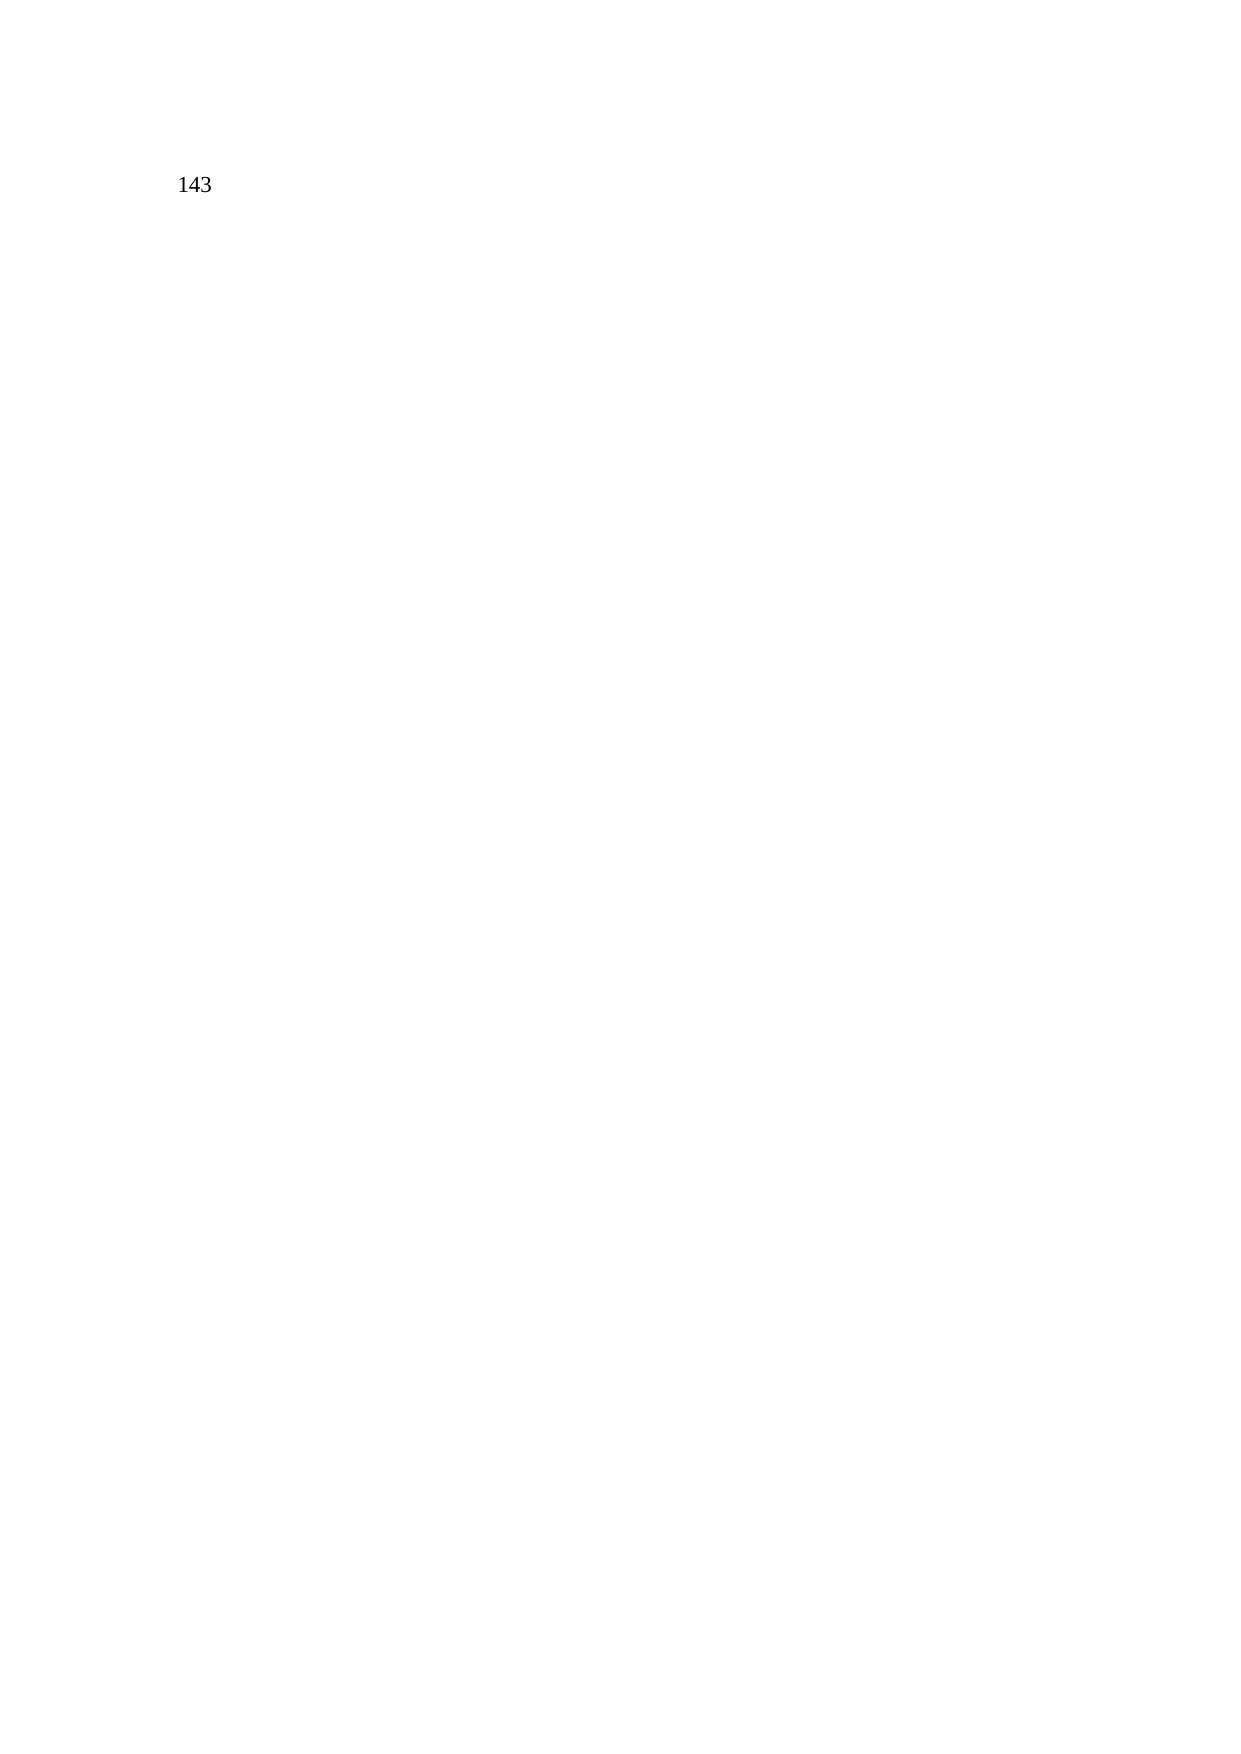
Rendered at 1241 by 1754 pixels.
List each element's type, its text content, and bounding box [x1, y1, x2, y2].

text 143 [177, 172, 789, 198]
